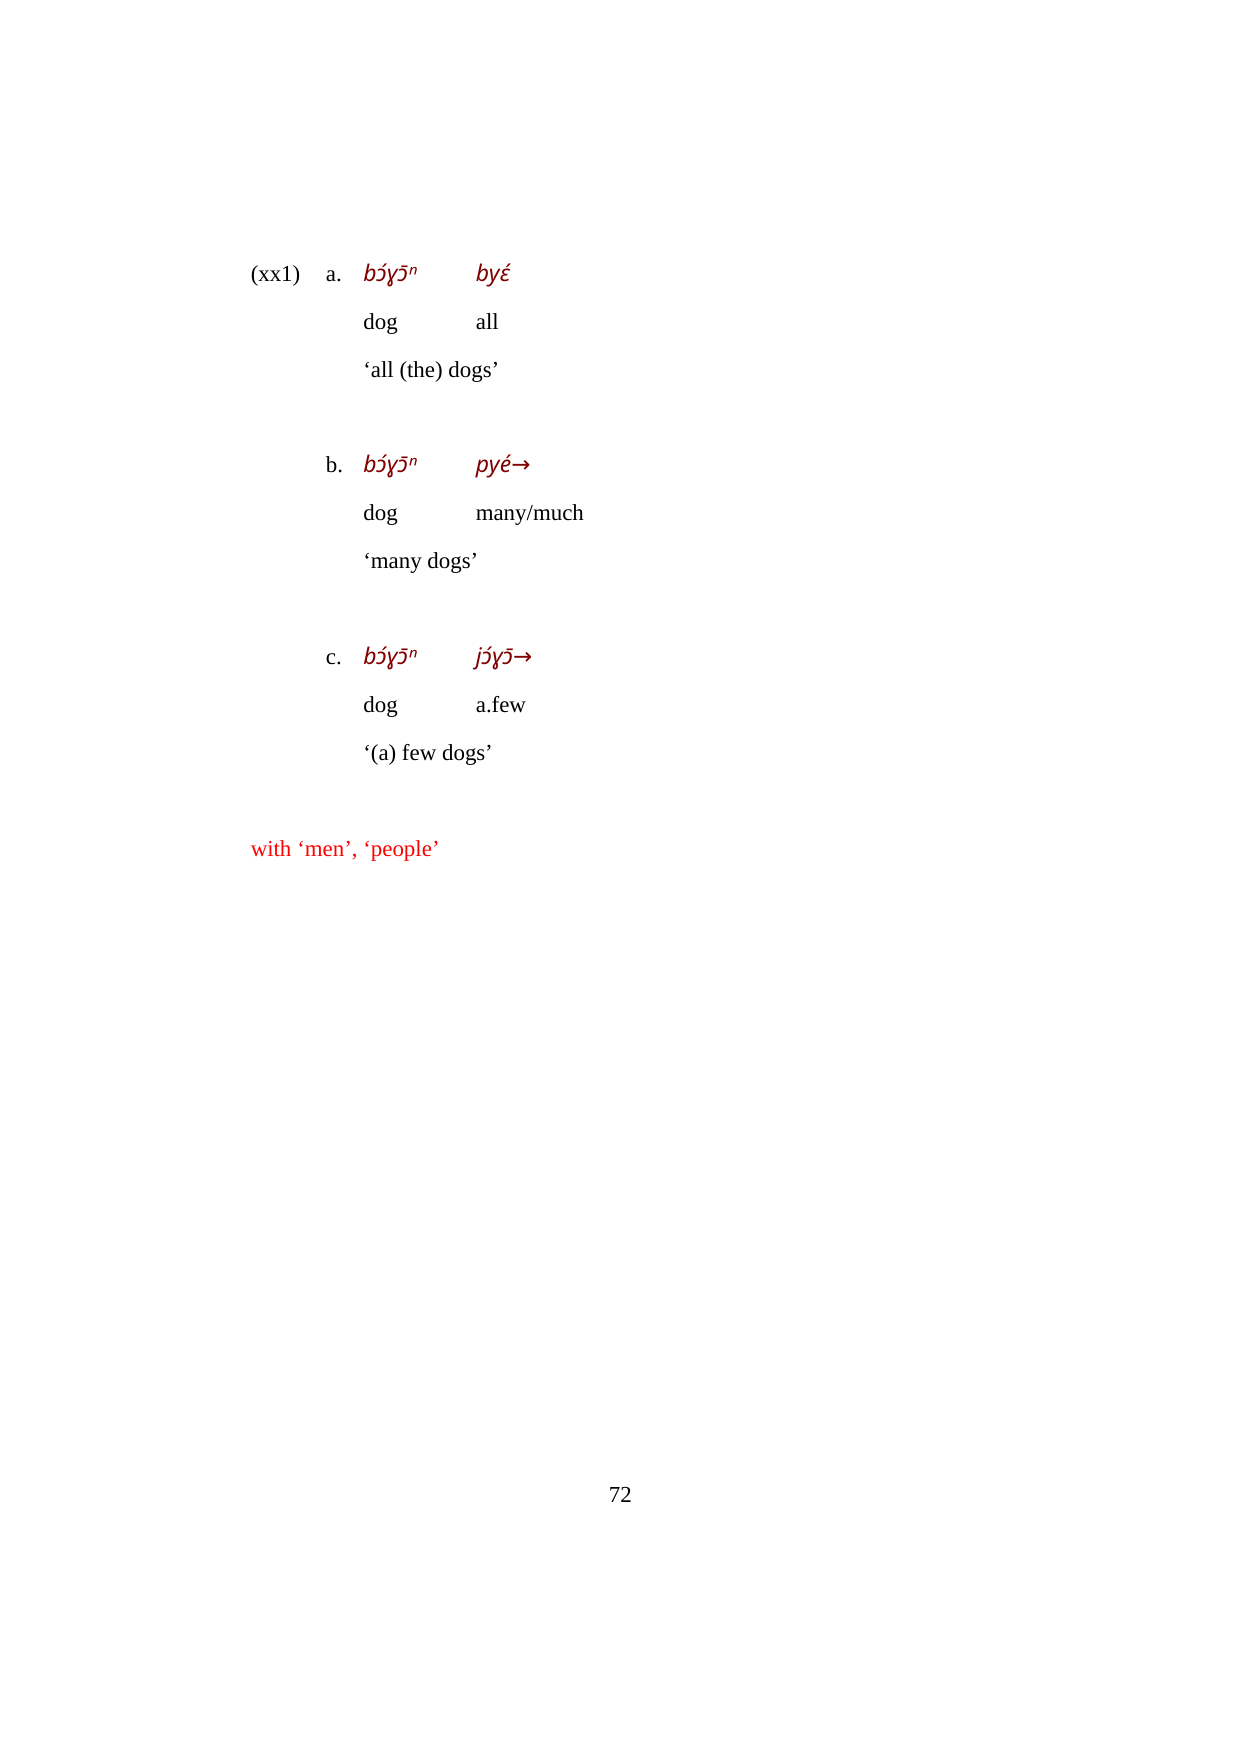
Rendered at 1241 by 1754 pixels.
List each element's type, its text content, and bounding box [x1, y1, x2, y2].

text c. bɔ́ɣɔ̄ⁿ jɔ́ɣɔ̄→ [251, 643, 990, 670]
text (xx1) a. bɔ́ɣɔ̄ⁿ byɛ́ [251, 259, 990, 287]
text ‘all (the) dogs’ [251, 355, 990, 382]
text dog all [251, 307, 990, 334]
text with ‘men’, ‘people’ [251, 834, 990, 862]
text ‘many dogs’ [251, 547, 990, 574]
text dog a.few [251, 691, 990, 718]
text dog many/much [251, 499, 990, 526]
text ‘(a) few dogs’ [251, 739, 990, 766]
text b. bɔ́ɣɔ̄ⁿ pyé→ [251, 451, 990, 478]
